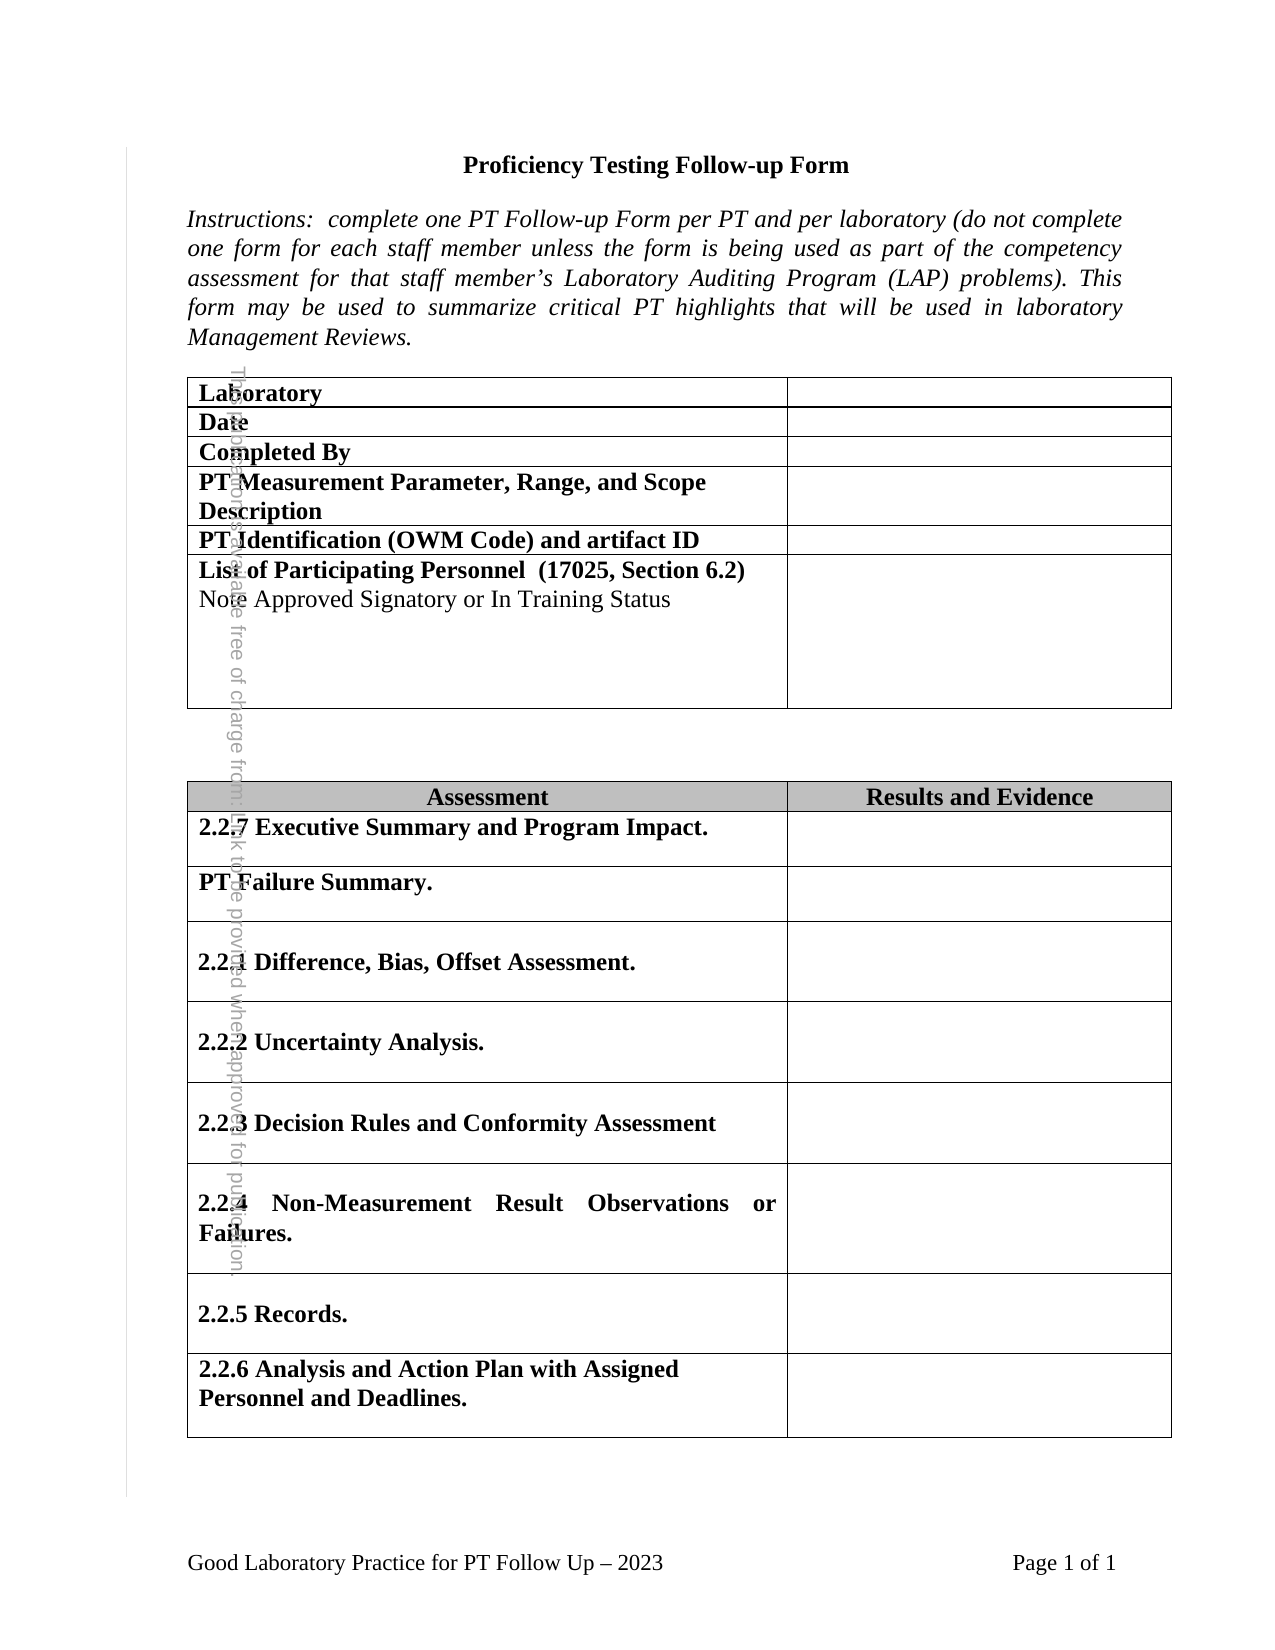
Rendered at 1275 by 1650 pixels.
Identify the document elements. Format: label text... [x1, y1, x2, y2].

table_cell 2.2.1 Difference, Bias, Offset Assessment. [188, 922, 787, 1001]
table_cell [788, 408, 1171, 436]
table_cell 2.2.3 Decision Rules and Conformity Assessment [188, 1083, 787, 1162]
table_cell 2.2.7 Executive Summary and Program Impact. [188, 812, 787, 866]
table_header Laboratory [188, 378, 787, 406]
table_header Results and Evidence [788, 782, 1171, 811]
table_cell [788, 1002, 1171, 1082]
table_cell [788, 437, 1171, 466]
table_cell 2.2.4 Non-Measurement Result Observations or Failures. [188, 1164, 787, 1273]
table_cell [788, 467, 1171, 524]
table_header Assessment [188, 782, 787, 811]
table_cell Completed By [188, 437, 787, 466]
table_cell PT Failure Summary. [188, 867, 787, 921]
table_cell PT Identification (OWM Code) and artifact ID [188, 526, 787, 554]
table_cell [788, 867, 1171, 921]
table_cell Date [188, 408, 787, 436]
table_cell [788, 1354, 1171, 1437]
table_cell List of Participating Personnel (17025, Section 6.2) Note Approved Signatory or In Training Status [188, 555, 787, 708]
text Instructions: complete one PT Follow-up Form per PT and per laboratory (do not complete one form for each staff member unless the form is being used as part of the competency assessment for that staff member’s Laboratory Auditing Program (LAP) problems). This form may be used to summarize critical PT highlights that will be used in laboratory Management Reviews. [186, 204, 1126, 351]
table_cell [788, 555, 1171, 708]
table_cell PT Measurement Parameter, Range, and Scope Description [188, 467, 787, 524]
table_cell [788, 922, 1171, 1001]
table_cell [788, 1083, 1171, 1162]
table_cell 2.2.2 Uncertainty Analysis. [188, 1002, 787, 1082]
table_cell [788, 1274, 1171, 1353]
table_cell 2.2.5 Records. [188, 1274, 787, 1353]
table_cell 2.2.6 Analysis and Action Plan with Assigned Personnel and Deadlines. [188, 1354, 787, 1437]
table_cell [788, 812, 1171, 866]
subtitle Proficiency Testing Follow-up Form [187, 150, 1125, 179]
table_cell [788, 526, 1171, 554]
table_cell [788, 1164, 1171, 1273]
table_header [788, 378, 1171, 406]
